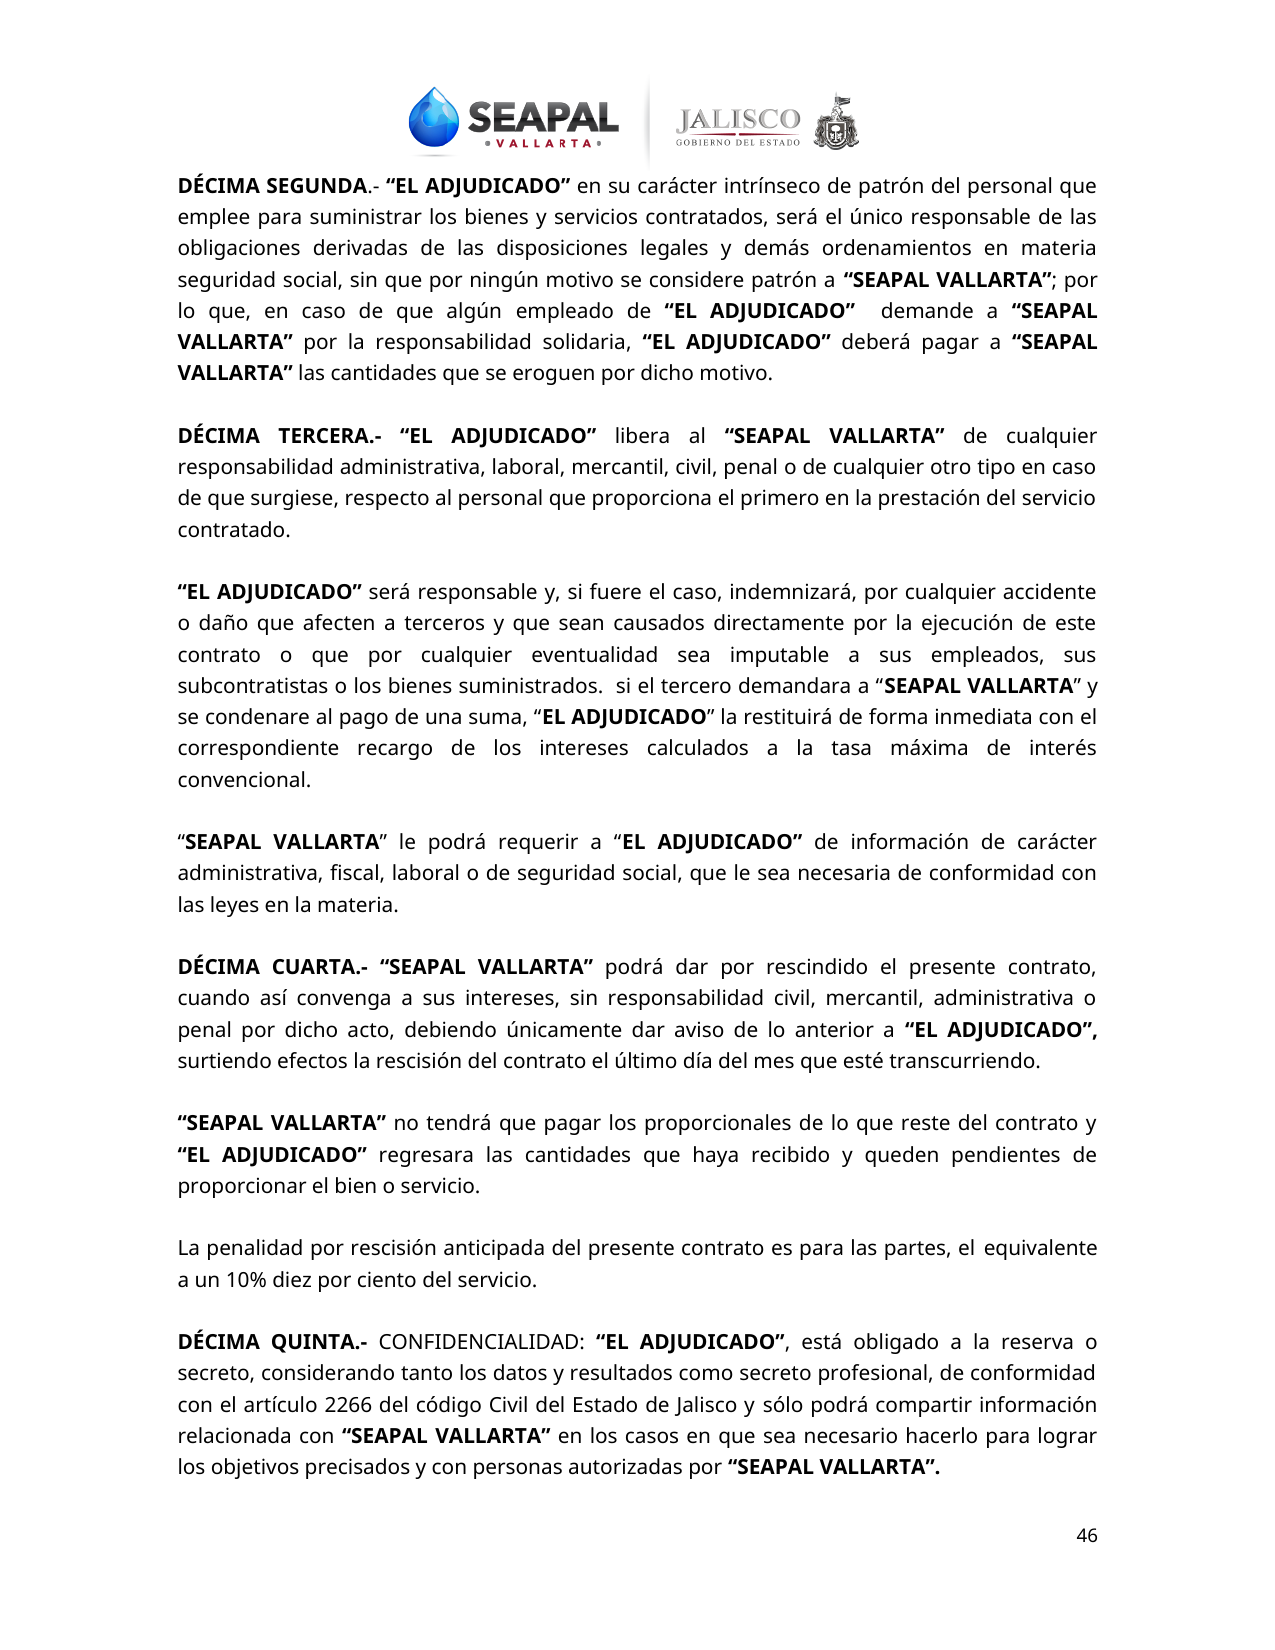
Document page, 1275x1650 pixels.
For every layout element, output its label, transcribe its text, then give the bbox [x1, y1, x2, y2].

text DÉCIMA SEGUNDA.- “EL ADJUDICADO” en su carácter intrínseco de patrón del personal que emplee para suministrar los bienes y servicios contratados, será el único responsable de las obligaciones derivadas de las disposiciones legales y demás ordenamientos en materia seguridad social, sin que por ningún motivo se considere patrón a “SEAPAL VALLARTA”; por lo que, en caso de que algún empleado de “EL ADJUDICADO” demande a “SEAPAL VALLARTA” por la responsabilidad solidaria, “EL ADJUDICADO” deberá pagar a “SEAPAL VALLARTA” las cantidades que se eroguen por dicho motivo. [177, 171, 1098, 387]
text DéCIMA quinta.- CONFIDENCIALIDAD: “EL ADJUDICADO”, está obligado a la reserva o secreto, considerando tanto los datos y resultados como secreto profesional, de conformidad con el artículo 2266 del código Civil del Estado de Jalisco y sólo podrá compartir información relacionada con “SEAPAL VALLARTA” en los casos en que sea necesario hacerlo para lograr los objetivos precisados y con personas autorizadas por “SEAPAL VALLARTA”. [177, 1327, 1098, 1481]
text “SEAPAL VALLARTA” le podrá requerir a “EL ADJUDICADO” de información de carácter administrativa, fiscal, laboral o de seguridad social, que le sea necesaria de conformidad con las leyes en la materia. [177, 827, 1098, 918]
text “SEAPAL VALLARTA” no tendrá que pagar los proporcionales de lo que reste del contrato y “EL ADJUDICADO” regresara las cantidades que haya recibido y queden pendientes de proporcionar el bien o servicio. [177, 1108, 1098, 1199]
text DéCIMA cuarta.- “SEAPAL VALLARTA” podrá dar por rescindido el presente contrato, cuando así convenga a sus intereses, sin responsabilidad civil, mercantil, administrativa o penal por dicho acto, debiendo únicamente dar aviso de lo anterior a “EL ADJUDICADO”, surtiendo efectos la rescisión del contrato el último día del mes que esté transcurriendo. [177, 952, 1098, 1074]
picture [406, 73, 869, 171]
text “EL ADJUDICADO” será responsable y, si fuere el caso, indemnizará, por cualquier accidente o daño que afecten a terceros y que sean causados directamente por la ejecución de este contrato o que por cualquier eventualidad sea imputable a sus empleados, sus subcontratistas o los bienes suministrados. si el tercero demandara a “SEAPAL VALLARTA” y se condenare al pago de una suma, “EL ADJUDICADO” la restituirá de forma inmediata con el correspondiente recargo de los intereses calculados a la tasa máxima de interés convencional. [177, 577, 1098, 793]
text La penalidad por rescisión anticipada del presente contrato es para las partes, el equivalente a un 10% diez por ciento del servicio. [177, 1233, 1098, 1293]
text DéCIMA tercera.- “EL ADJUDICADO” libera al “SEAPAL VALLARTA” de cualquier responsabilidad administrativa, laboral, mercantil, civil, penal o de cualquier otro tipo en caso de que surgiese, respecto al personal que proporciona el primero en la prestación del servicio contratado. [177, 421, 1098, 543]
